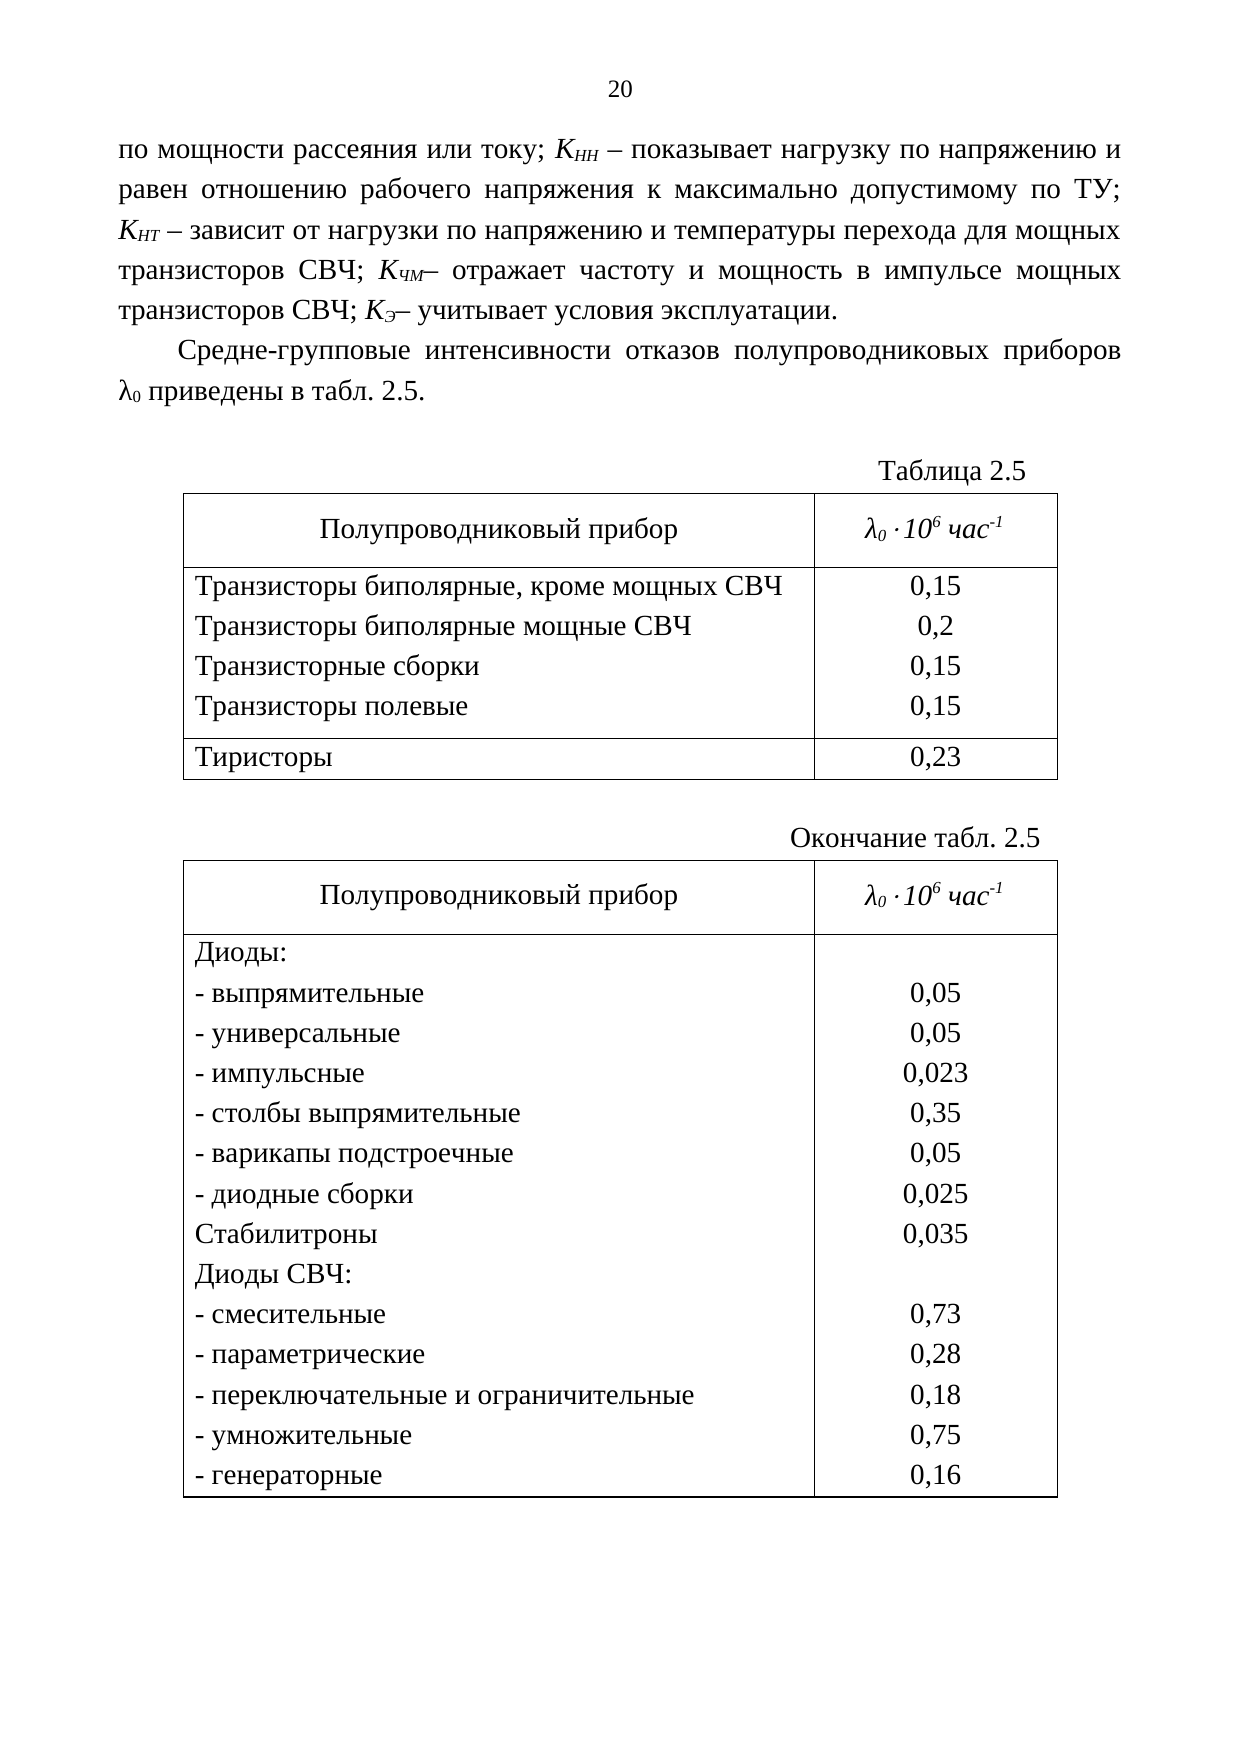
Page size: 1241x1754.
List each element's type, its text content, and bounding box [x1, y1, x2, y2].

table_cell 0,05 0,05 0,023 0,35 0,05 0,025 0,035 0,73 0,28 0,18 0,75 0,16 [815, 935, 1057, 1496]
table_cell 0,23 [815, 739, 1057, 778]
table_cell Диоды: - выпрямительные - универсальные - импульсные - столбы выпрямительные - варикапы подстроечные - диодные сборки Стабилитроны Диоды СВЧ: - смесительные - параметрические - переключательные и ограничительные - умножительные - генераторные [184, 935, 814, 1496]
text Таблица 2.5 [708, 453, 1122, 487]
table_header λ0106 час-1 [815, 494, 1057, 567]
table_header Полупроводниковый прибор [184, 861, 814, 933]
table_cell Транзисторы биполярные, кроме мощных СВЧ Транзисторы биполярные мощные СВЧ Транзисторные сборки Транзисторы полевые [184, 568, 814, 738]
table_header λ0106 час-1 [815, 861, 1057, 933]
table_header Полупроводниковый прибор [184, 494, 814, 567]
text Окончание табл. 2.5 [634, 820, 1122, 853]
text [118, 131, 1122, 326]
table_cell 0,15 0,2 0,15 0,15 [815, 568, 1057, 738]
table_cell Тиристоры [184, 739, 814, 778]
text Средне-групповые интенсивности отказов полупроводниковых приборов λ0 приведены в табл. 2.5. [118, 332, 1122, 406]
